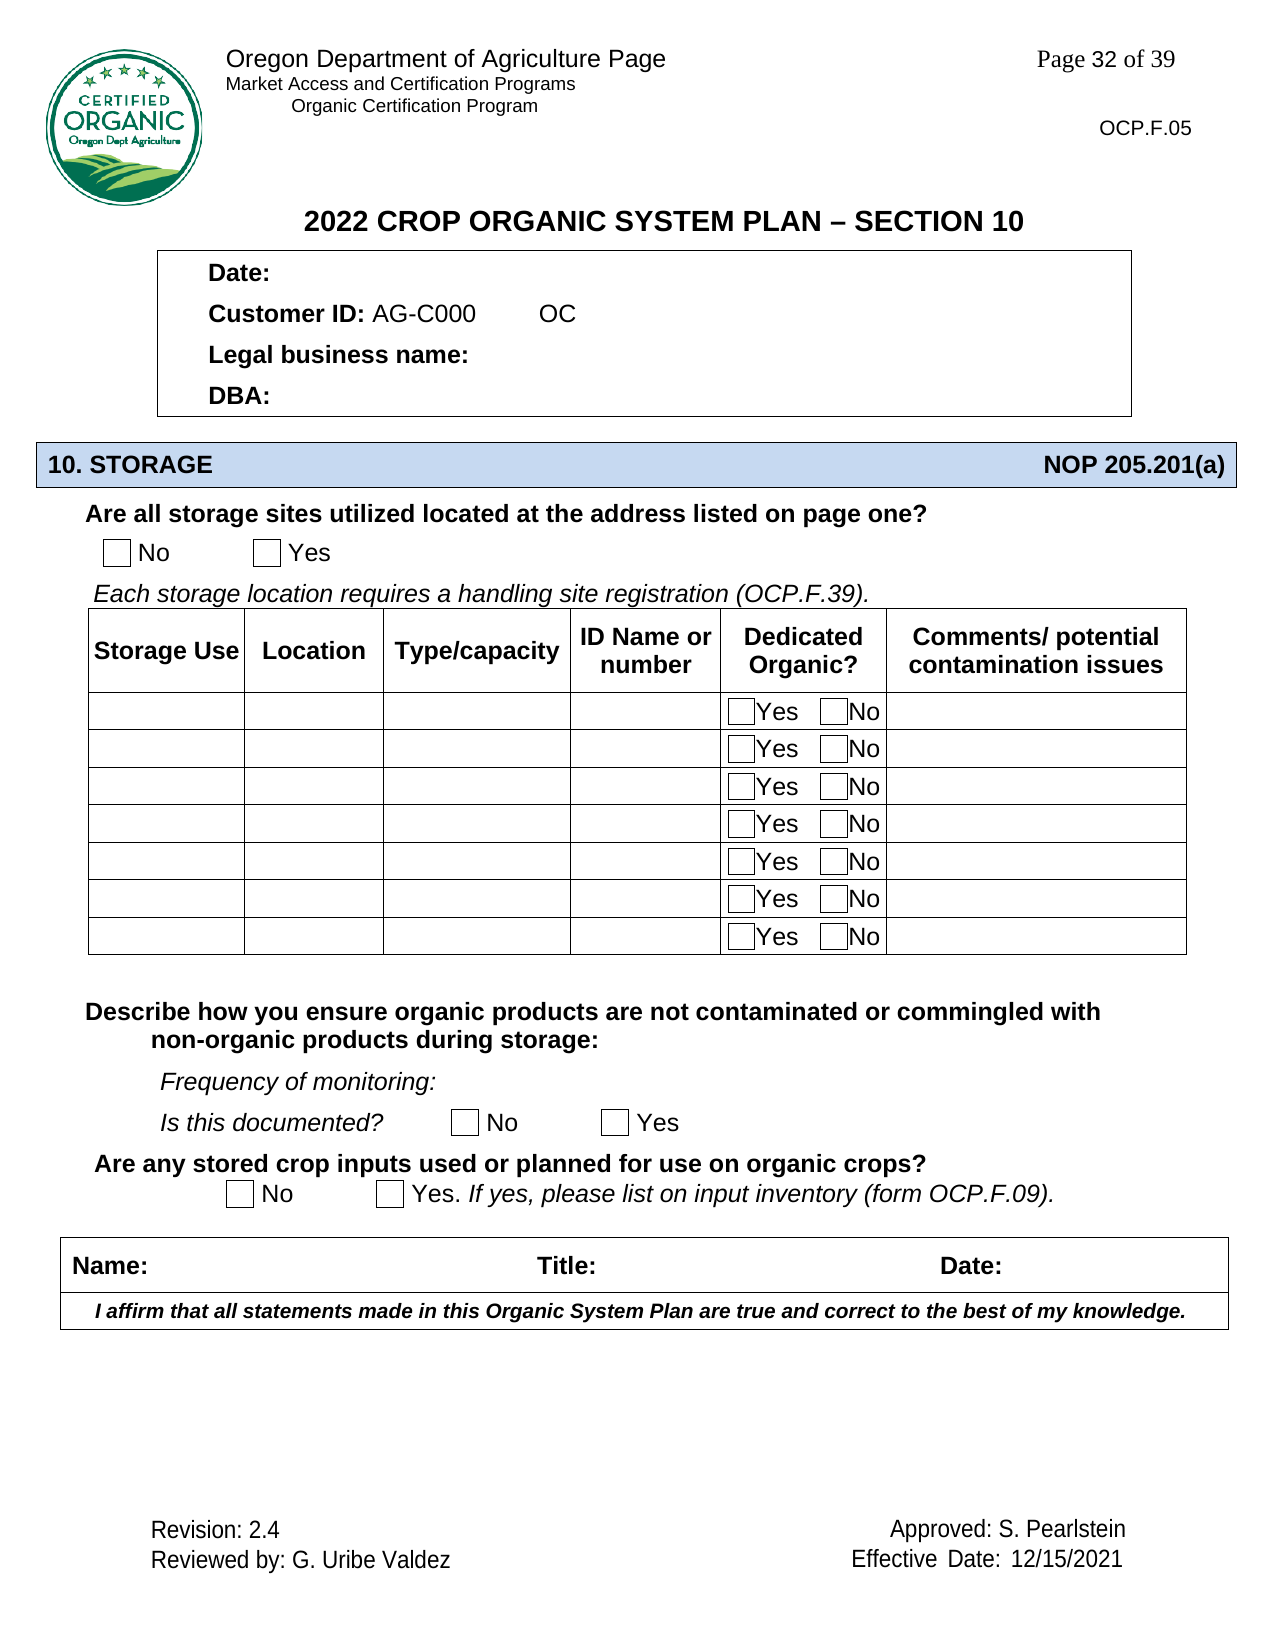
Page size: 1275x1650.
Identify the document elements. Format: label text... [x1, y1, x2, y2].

table_header NOP 205.201(a) [646, 443, 1236, 487]
table_cell [89, 768, 244, 804]
table_cell [887, 805, 1186, 842]
table_header Date: [929, 1238, 1228, 1292]
table_cell [384, 880, 570, 917]
table_cell [571, 693, 720, 729]
table_cell Yes No [721, 918, 886, 954]
table_cell [571, 843, 720, 879]
table_cell [384, 768, 570, 804]
table_cell [571, 880, 720, 917]
text Describe how you ensure organic products are not contaminated or commingled with non-organic products during storage: [85, 997, 1113, 1054]
table_header Date: [158, 251, 1131, 292]
table_cell [571, 918, 720, 954]
table_cell Yes No [721, 805, 886, 842]
table_cell [887, 843, 1186, 879]
table_cell [887, 730, 1186, 767]
table_cell [887, 918, 1186, 954]
table_cell [89, 805, 244, 842]
table_cell [384, 843, 570, 879]
text Each storage location requires a handling site registration (OCP.F.39). [93, 579, 1262, 608]
table_cell [245, 693, 383, 729]
table_cell [887, 693, 1186, 729]
text No Yes. If yes, please list on input inventory (form OCP.F.09). [226, 1179, 1262, 1208]
table_cell [245, 843, 383, 879]
table_cell [245, 768, 383, 804]
table_cell [571, 805, 720, 842]
table_cell [89, 693, 244, 729]
table_cell DBA: [158, 375, 1131, 416]
table_header Dedicated Organic? [721, 609, 886, 692]
text Are any stored crop inputs used or planned for use on organic crops? [94, 1149, 1262, 1178]
table_header Comments/ potential contamination issues [887, 609, 1186, 692]
text Is this documented? No Yes [160, 1108, 1262, 1137]
table_cell [89, 843, 244, 879]
table_cell Yes No [721, 843, 886, 879]
table_cell Yes No [721, 768, 886, 804]
table_cell [571, 768, 720, 804]
table_cell [384, 918, 570, 954]
table_header Type/capacity [384, 609, 570, 692]
table_header 10. STORAGE [37, 443, 646, 487]
table_cell [887, 768, 1186, 804]
table_cell [245, 918, 383, 954]
table_cell [89, 880, 244, 917]
table_cell [89, 918, 244, 954]
picture [46, 49, 203, 206]
table_cell [384, 730, 570, 767]
text Are all storage sites utilized located at the address listed on page one? [85, 499, 1262, 527]
table_cell [887, 880, 1186, 917]
table_cell [384, 693, 570, 729]
table_cell [571, 730, 720, 767]
table_cell [245, 805, 383, 842]
text Frequency of monitoring: [160, 1067, 1262, 1095]
table_cell Customer ID: AG-C000 OC [158, 293, 1131, 334]
table_cell [89, 730, 244, 767]
table_header Title: [526, 1238, 929, 1292]
table_cell I affirm that all statements made in this Organic System Plan are true and correct to the best of my knowledge. [61, 1293, 1228, 1329]
table_cell [245, 880, 383, 917]
table_header Storage Use [89, 609, 244, 692]
table_cell Yes No [721, 730, 886, 767]
table_header Location [245, 609, 383, 692]
table_cell Yes No [721, 693, 886, 729]
table_cell Yes No [721, 880, 886, 917]
table_cell [245, 730, 383, 767]
text No Yes [85, 538, 1262, 567]
text 2022 CROP ORGANIC SYSTEM PLAN – SECTION 10 [66, 204, 1262, 238]
table_header ID Name or number [571, 609, 720, 692]
table_cell Legal business name: [158, 334, 1131, 375]
table_header Name: [61, 1238, 526, 1292]
table_cell [384, 805, 570, 842]
